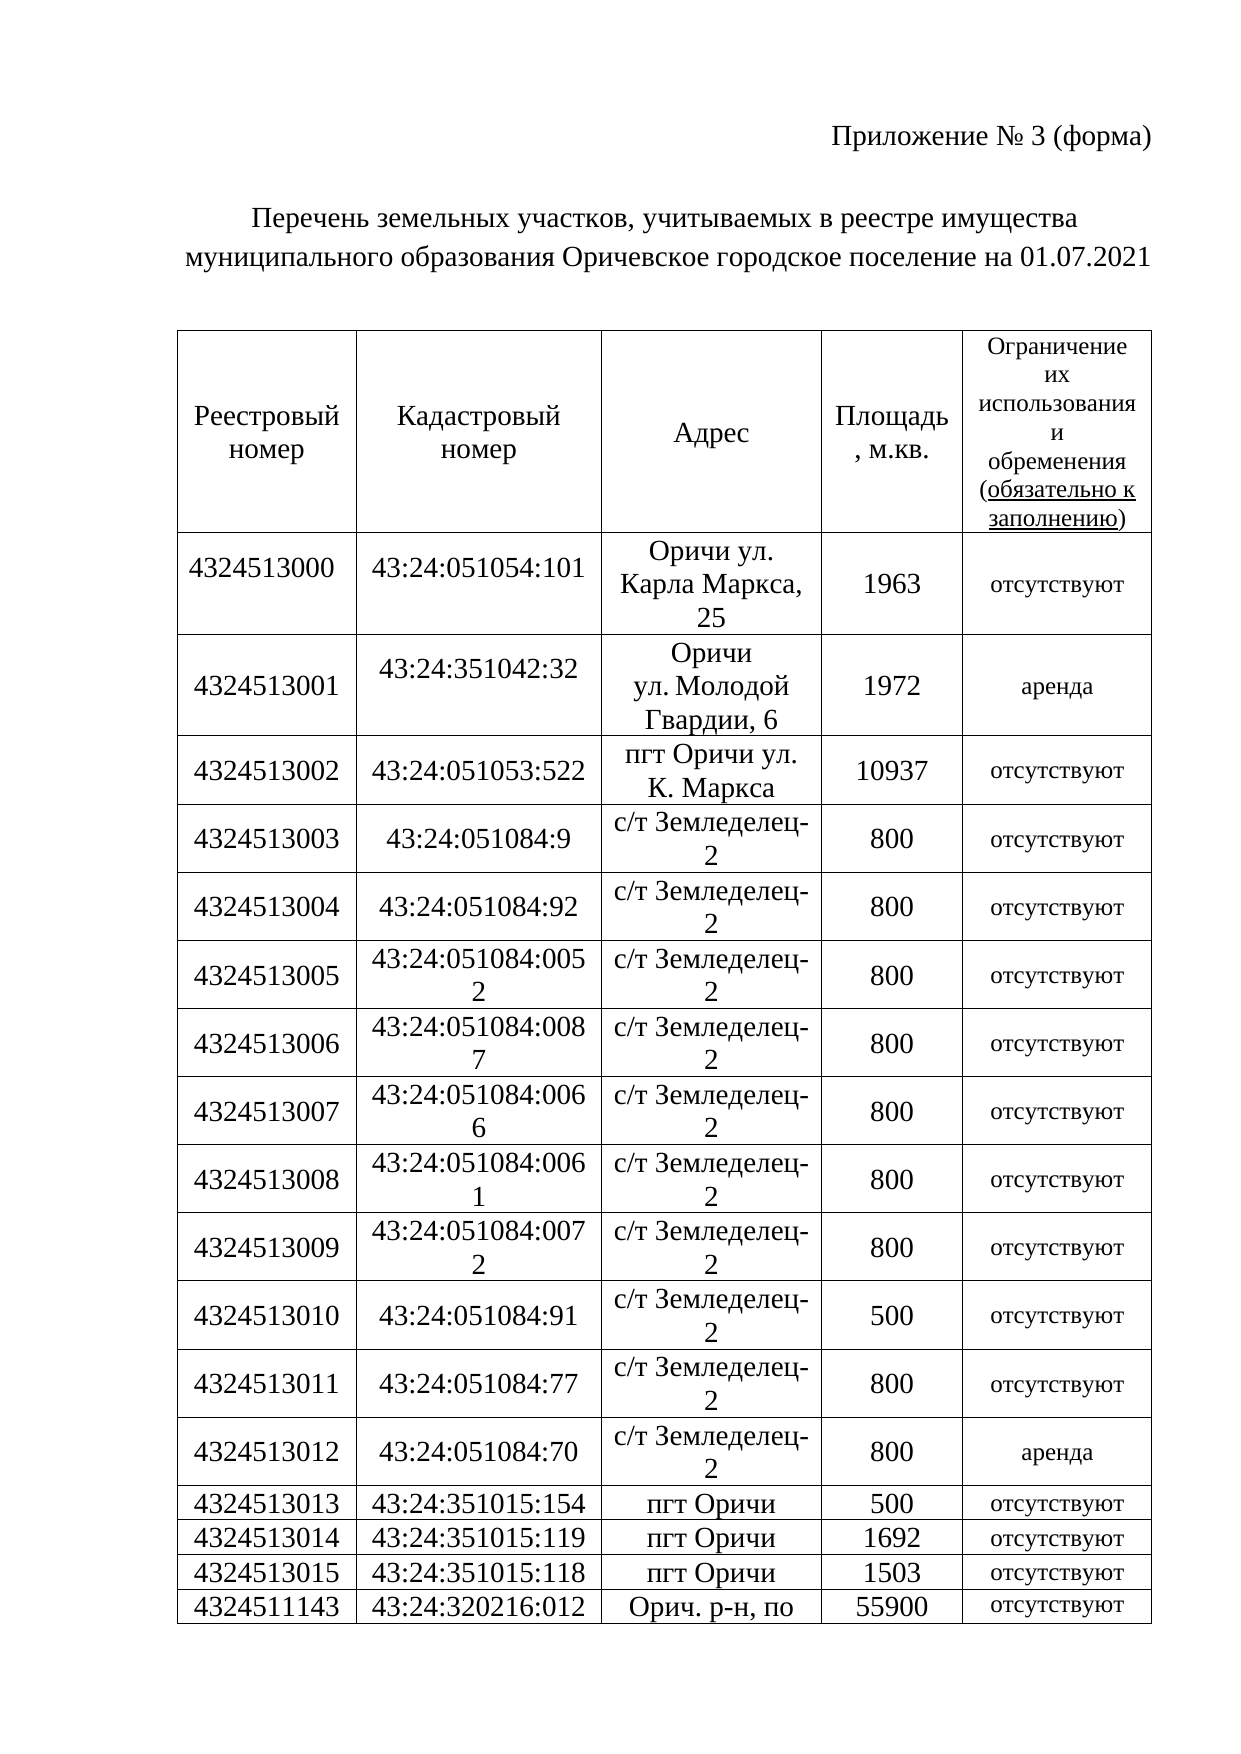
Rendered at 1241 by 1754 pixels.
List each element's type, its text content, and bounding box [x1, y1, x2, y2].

table_cell 800 [822, 1418, 962, 1485]
table_cell 4324513014 [178, 1520, 356, 1554]
table_header Ограничение их использования и обременения (обязательно к заполнению) [963, 331, 1151, 532]
table_cell отсутствуют [963, 1281, 1151, 1348]
table_cell пгт Оричи [602, 1486, 821, 1519]
table_cell 43:24:351015:118 [357, 1555, 601, 1588]
table_header Кадастровый номер [357, 331, 601, 532]
table_cell 1972 [822, 635, 962, 735]
table_cell 4324513002 [178, 736, 356, 803]
table_cell 4324513009 [178, 1213, 356, 1280]
table_cell Оричи ул. Карла Маркса, 25 [602, 533, 821, 634]
table_cell отсутствуют [963, 1555, 1151, 1588]
table_cell 55900 [822, 1590, 962, 1623]
table_cell 4324513015 [178, 1555, 356, 1588]
table_cell отсутствуют [963, 1213, 1151, 1280]
table_cell 43:24:051053:522 [357, 736, 601, 803]
table_cell пгт Оричи [602, 1555, 821, 1588]
table_cell 800 [822, 805, 962, 872]
table_cell 4324513011 [178, 1350, 356, 1417]
table_header Реестровый номер [178, 331, 356, 532]
table_cell 800 [822, 941, 962, 1008]
table_cell с/т Земледелец-2 [602, 1213, 821, 1280]
table_cell с/т Земледелец-2 [602, 1281, 821, 1348]
table_cell 43:24:051084:0087 [357, 1009, 601, 1076]
table_cell 800 [822, 1145, 962, 1212]
table_cell 43:24:051084:92 [357, 873, 601, 940]
table_cell отсутствуют [963, 1590, 1151, 1623]
table_cell 500 [822, 1486, 962, 1519]
table_cell отсутствуют [963, 1077, 1151, 1144]
table_cell 800 [822, 1009, 962, 1076]
table_cell 4324513005 [178, 941, 356, 1008]
table_cell 4324513004 [178, 873, 356, 940]
table_cell с/т Земледелец-2 [602, 1009, 821, 1076]
table_cell с/т Земледелец-2 [602, 1077, 821, 1144]
table_cell 43:24:051084:0061 [357, 1145, 601, 1212]
table_cell 43:24:051084:0066 [357, 1077, 601, 1144]
text муниципального образования Оричевское городское поселение на 01.07.2021 [177, 239, 1152, 272]
table_cell 43:24:051084:9 [357, 805, 601, 872]
table_cell 1692 [822, 1520, 962, 1554]
table_cell отсутствуют [963, 1009, 1151, 1076]
table_cell 4324513012 [178, 1418, 356, 1485]
table_cell 43:24:051084:0072 [357, 1213, 601, 1280]
table_cell 4324513007 [178, 1077, 356, 1144]
table_cell 4324511143 [178, 1590, 356, 1623]
table_cell 800 [822, 873, 962, 940]
table_cell 43:24:320216:0123 [357, 1590, 601, 1623]
table_cell 800 [822, 1077, 962, 1144]
table_cell 4324513006 [178, 1009, 356, 1076]
table_cell 800 [822, 1350, 962, 1417]
text Приложение № 3 (форма) [177, 118, 1152, 152]
table_cell отсутствуют [963, 533, 1151, 634]
table_cell Оричи ул. Молодой Гвардии, 6 [602, 635, 821, 735]
table_cell 1963 [822, 533, 962, 634]
table_cell аренда [963, 635, 1151, 735]
table_cell 43:24:051084:0052 [357, 941, 601, 1008]
table_cell 4324513003 [178, 805, 356, 872]
table_cell отсутствуют [963, 736, 1151, 803]
table_cell 43:24:351015:154 [357, 1486, 601, 1519]
table_cell отсутствуют [963, 805, 1151, 872]
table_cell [602, 1590, 821, 1623]
table_cell аренда [963, 1418, 1151, 1485]
table_header Адрес [602, 331, 821, 532]
table_cell пгт Оричи ул. К. Маркса [602, 736, 821, 803]
table_cell с/т Земледелец-2 [602, 805, 821, 872]
text Перечень земельных участков, учитываемых в реестре имущества [177, 200, 1152, 234]
table_cell 43:24:351042:32 [357, 635, 601, 735]
table_cell с/т Земледелец-2 [602, 873, 821, 940]
table_cell с/т Земледелец-2 [602, 1145, 821, 1212]
table_cell отсутствуют [963, 873, 1151, 940]
table_cell 800 [822, 1213, 962, 1280]
table_cell 4324513001 [178, 635, 356, 735]
table_header Площадь, м.кв. [822, 331, 962, 532]
table_cell с/т Земледелец-2 [602, 1418, 821, 1485]
table_cell с/т Земледелец-2 [602, 1350, 821, 1417]
table_cell 43:24:351015:119 [357, 1520, 601, 1554]
table_cell пгт Оричи [602, 1520, 821, 1554]
table_cell 500 [822, 1281, 962, 1348]
table_cell с/т Земледелец-2 [602, 941, 821, 1008]
table_cell отсутствуют [963, 1145, 1151, 1212]
table_cell 4324513008 [178, 1145, 356, 1212]
table_cell 4324513013 [178, 1486, 356, 1519]
table_cell 43:24:051084:91 [357, 1281, 601, 1348]
table_cell 4324513010 [178, 1281, 356, 1348]
table_cell отсутствуют [963, 1486, 1151, 1519]
table_cell отсутствуют [963, 941, 1151, 1008]
table_cell отсутствуют [963, 1520, 1151, 1554]
table_cell отсутствуют [963, 1350, 1151, 1417]
table_cell 43:24:051084:70 [357, 1418, 601, 1485]
table_cell 4324513000 [178, 533, 356, 634]
table_cell 43:24:051084:77 [357, 1350, 601, 1417]
table_cell 10937 [822, 736, 962, 803]
table_cell 1503 [822, 1555, 962, 1588]
table_cell 43:24:051054:101 [357, 533, 601, 634]
